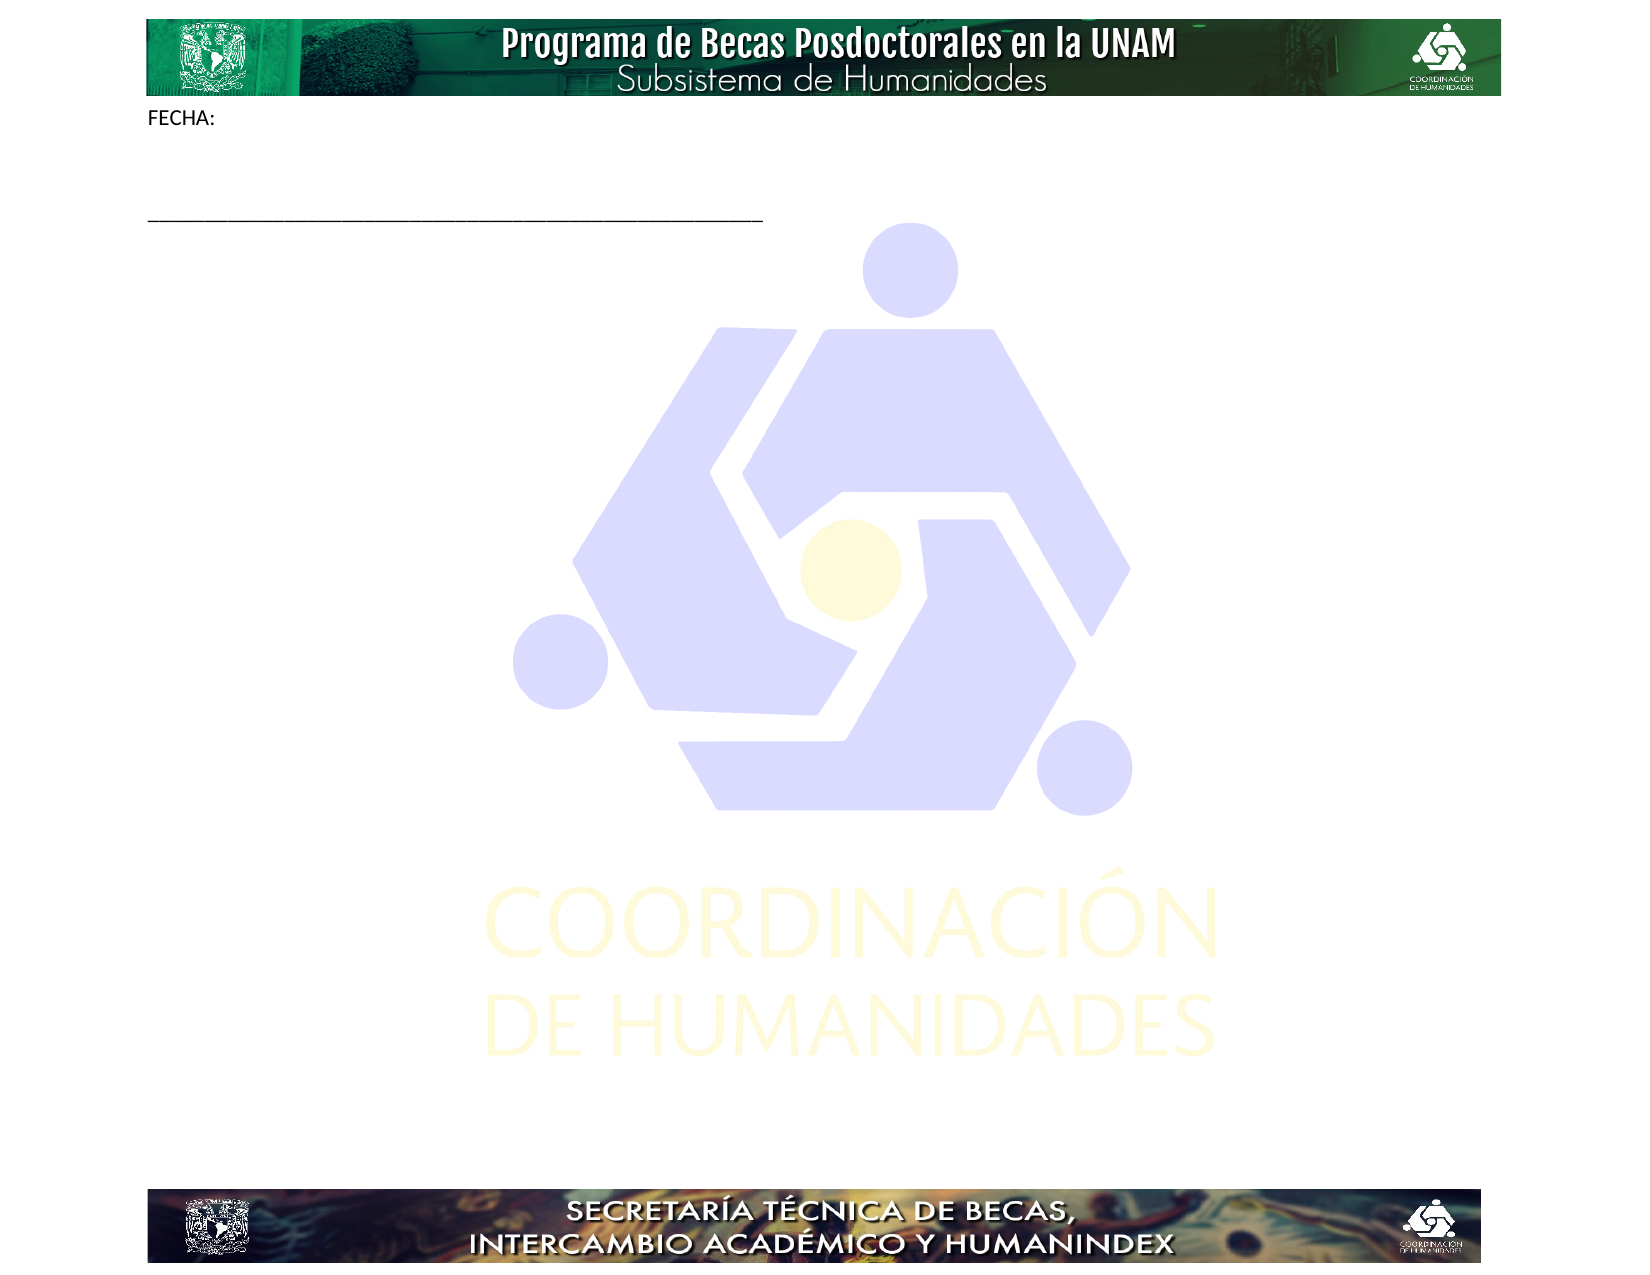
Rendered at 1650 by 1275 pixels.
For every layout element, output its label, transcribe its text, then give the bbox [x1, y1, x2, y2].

text FECHA: [148, 103, 1502, 131]
picture [146, 19, 1502, 96]
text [148, 197, 1502, 225]
picture [147, 1189, 1481, 1263]
